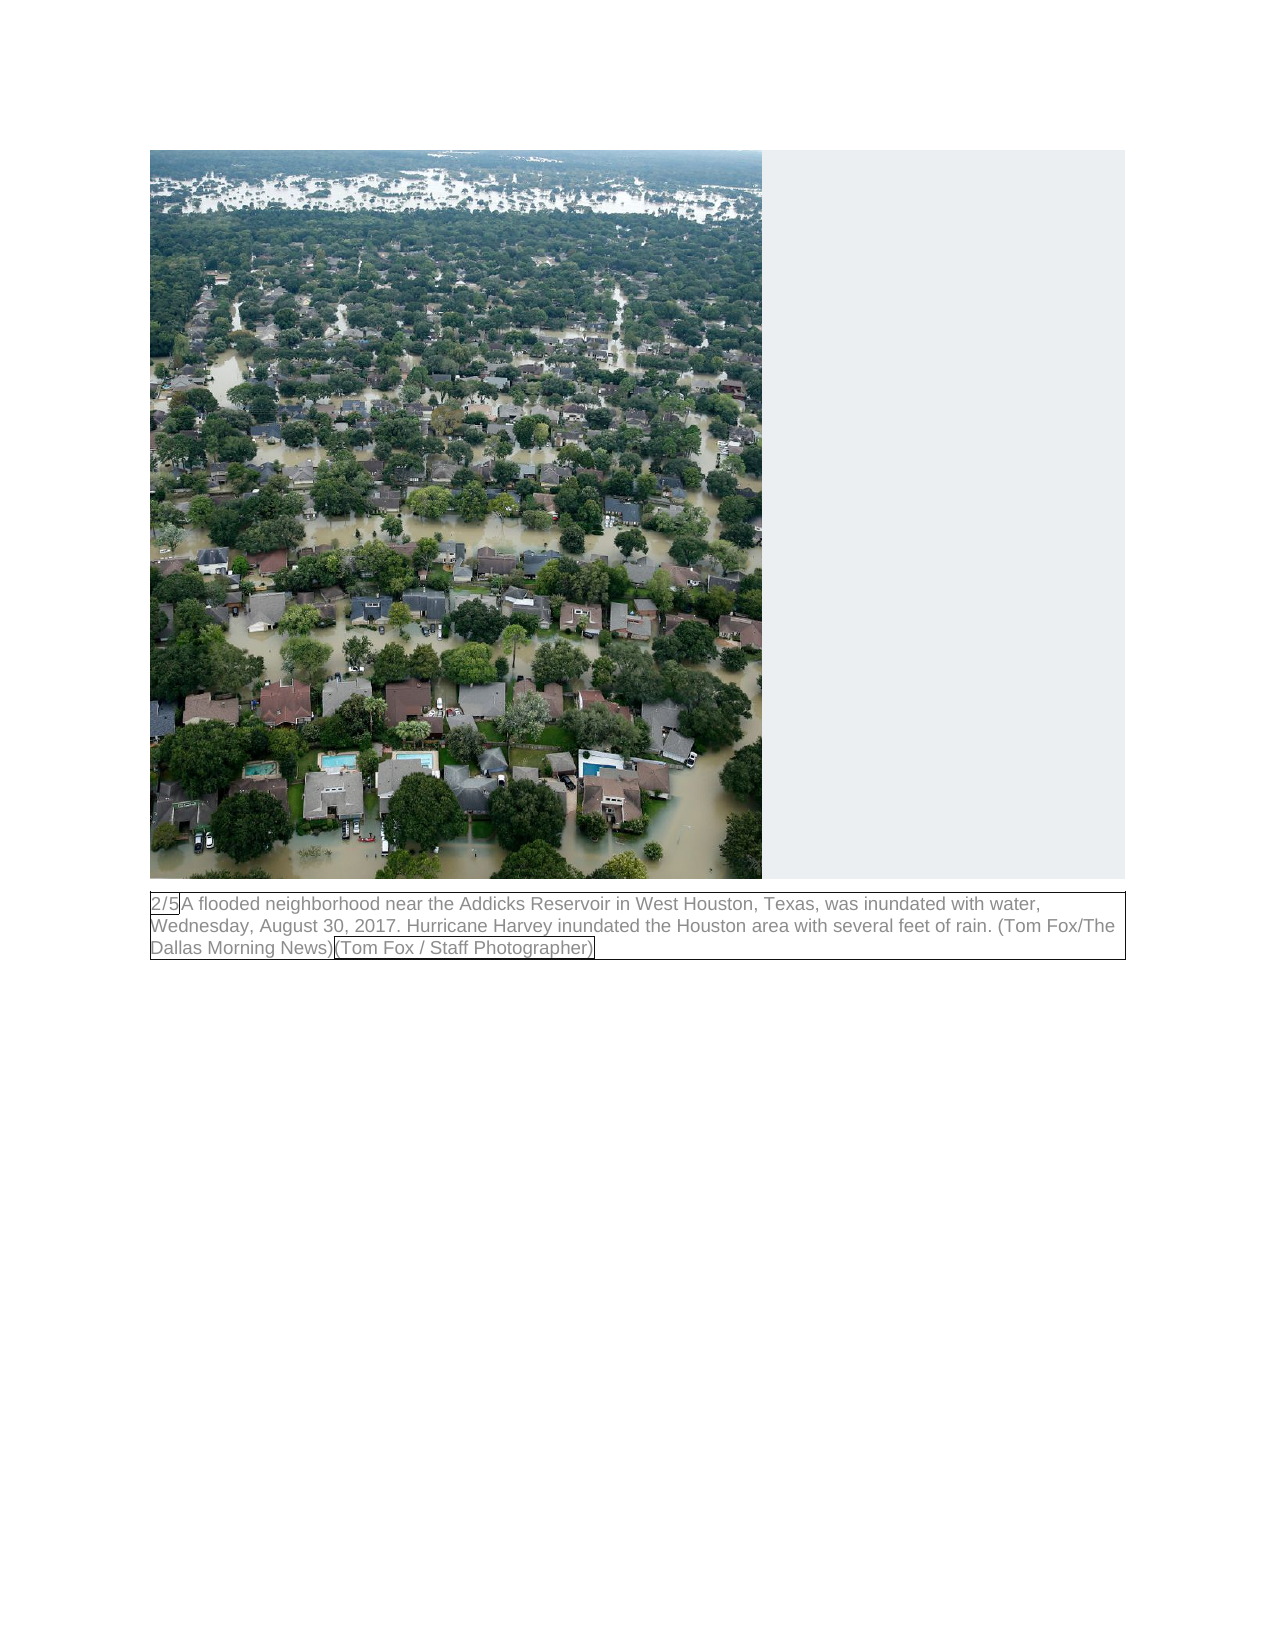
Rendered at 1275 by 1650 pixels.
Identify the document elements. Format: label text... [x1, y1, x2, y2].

picture [150, 150, 762, 879]
text 2/5A flooded neighborhood near the Addicks Reservoir in West Houston, Texas, was inundated with water, Wednesday, August 30, 2017. Hurricane Harvey inundated the Houston area with several feet of rain. (Tom Fox/The Dallas Morning News)(Tom Fox / Staff Photographer) [151, 893, 1125, 959]
